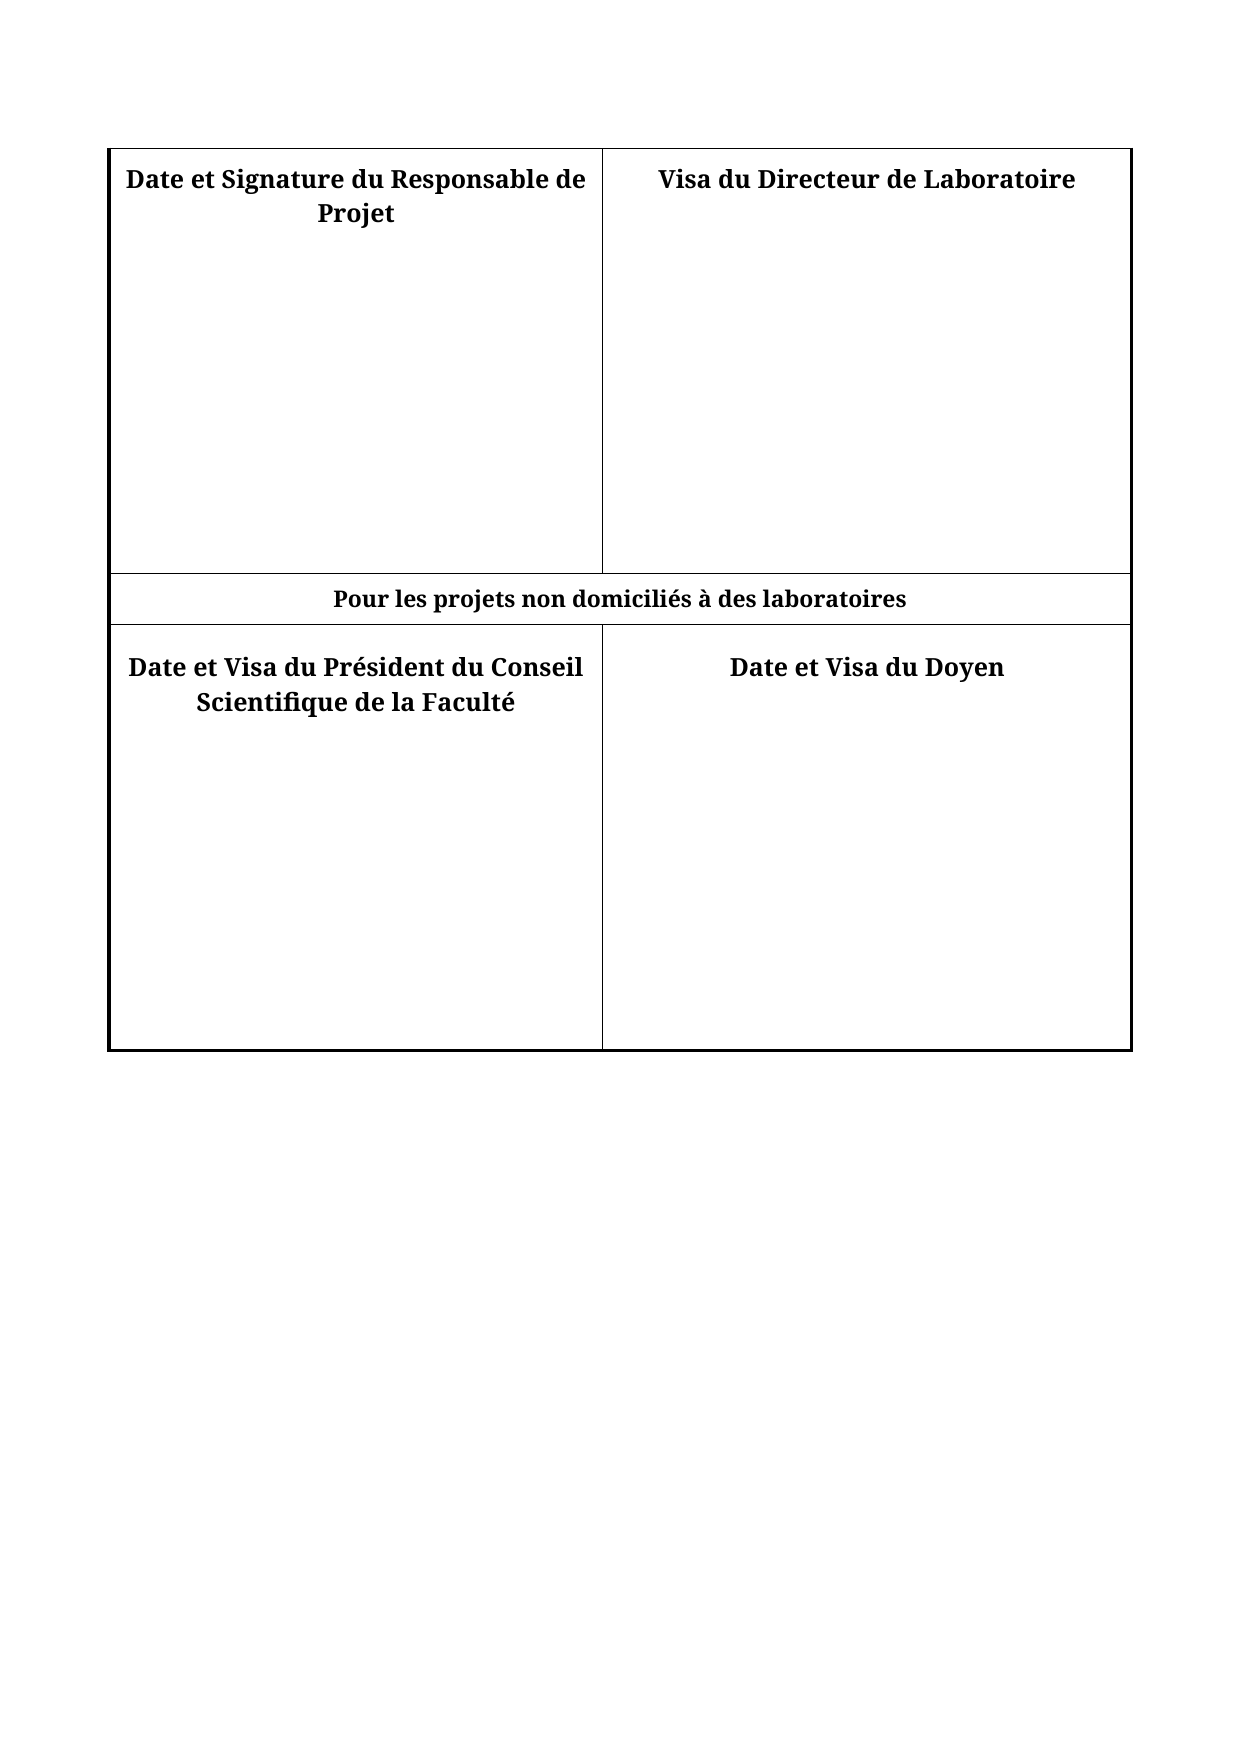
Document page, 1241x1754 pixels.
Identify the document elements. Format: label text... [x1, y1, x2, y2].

table_cell Date et Visa du Doyen [603, 625, 1130, 1049]
table_cell Date et Signature du Responsable de Projet [111, 149, 602, 573]
table_cell Pour les projets non domiciliés à des laboratoires [111, 574, 1130, 624]
table_cell Visa du Directeur de Laboratoire [603, 149, 1130, 573]
table_cell Date et Visa du Président du Conseil Scientifique de la Faculté [111, 625, 602, 1049]
